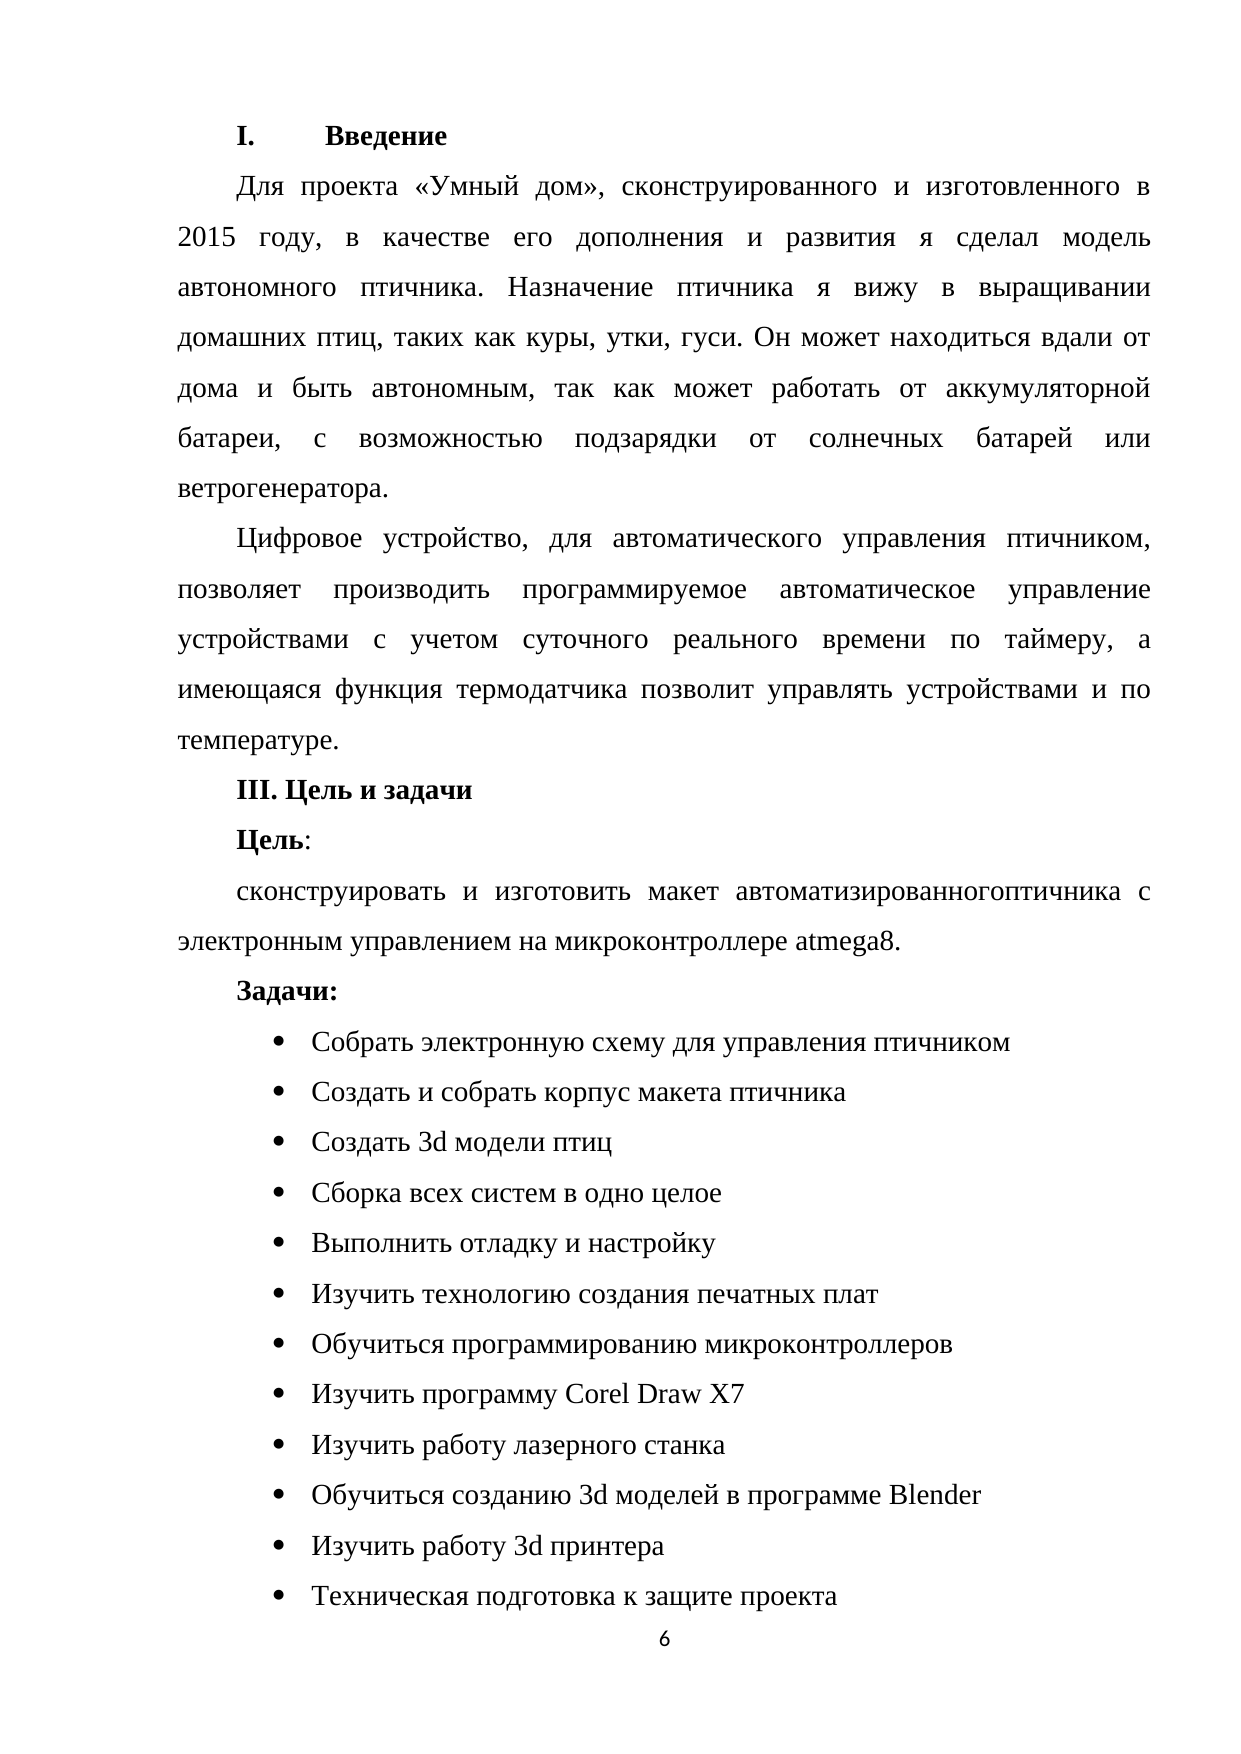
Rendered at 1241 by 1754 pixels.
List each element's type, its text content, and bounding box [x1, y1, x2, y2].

text Цифровое устройство, для автоматического управления птичником, позволяет производить программируемое автоматическое управление устройствами с учетом суточного реального времени по таймеру, а имеющаяся функция термодатчика позволит управлять устройствами и по температуре. [177, 521, 1152, 755]
list Сборка всех систем в одно целое [274, 1175, 1152, 1209]
list Обучиться созданию 3d моделей в программе Blender [274, 1477, 1152, 1511]
list Изучить работу 3d принтера [274, 1528, 1152, 1562]
list Выполнить отладку и настройку [274, 1225, 1152, 1259]
list Изучить работу лазерного станка [274, 1427, 1152, 1461]
text Для проекта «Умный дом», сконструированного и изготовленного в 2015 году, в качестве его дополнения и развития я сделал модель автономного птичника. Назначение птичника я вижу в выращивании домашних птиц, таких как куры, утки, гуси. Он может находиться вдали от дома и быть автономным, так как может работать от аккумуляторной батареи, с возможностью подзарядки от солнечных батарей или ветрогенератора. [177, 168, 1152, 504]
list Обучиться программированию микроконтроллеров [274, 1326, 1152, 1360]
list Создать и собрать корпус макета птичника [274, 1074, 1152, 1108]
list Собрать электронную схему для управления птичником [274, 1024, 1152, 1057]
text Задачи: [177, 973, 1152, 1007]
text III. Цель и задачи [177, 772, 1152, 806]
list Введение [177, 118, 1152, 152]
text сконструировать и изготовить макет автоматизированногоптичника с электронным управлением на микроконтроллере atmega8. [177, 873, 1152, 957]
text Цель: [177, 822, 1152, 856]
list Техническая подготовка к защите проекта [274, 1578, 1152, 1612]
list Изучить программу Corel Draw X7 [274, 1377, 1152, 1410]
list Создать 3d модели птиц [274, 1124, 1152, 1158]
list Изучить технологию создания печатных плат [274, 1276, 1152, 1309]
